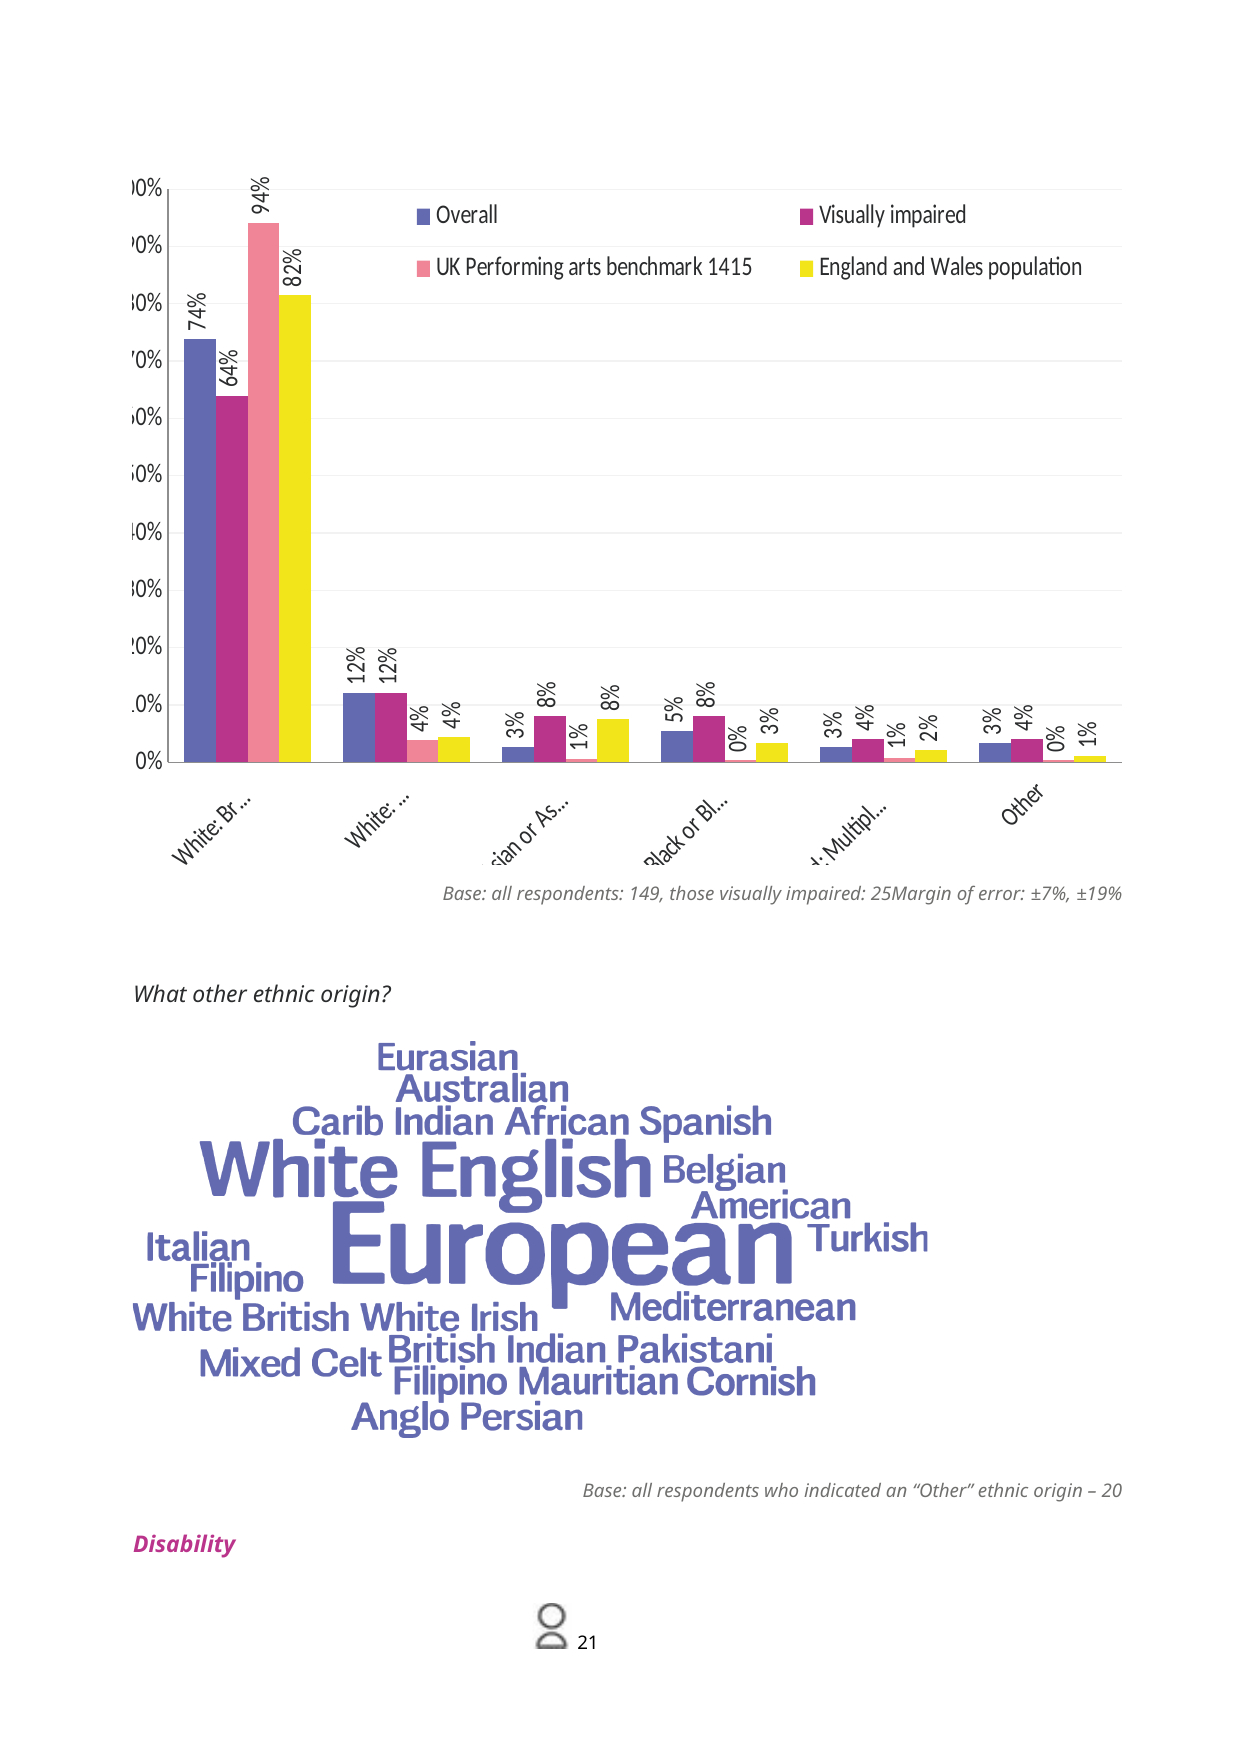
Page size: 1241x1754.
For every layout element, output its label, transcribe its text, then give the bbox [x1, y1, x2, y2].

text Base: all respondents who indicated an “Other” ethnic origin – 20 [133, 1477, 1122, 1502]
title Disability [133, 1528, 1122, 1559]
text Base: all respondents: 149, those visually impaired: 25Margin of error: ±7%, ±19% [133, 880, 1122, 906]
picture [532, 1603, 573, 1649]
picture [132, 1037, 928, 1449]
text What other ethnic origin? [133, 978, 1122, 1009]
